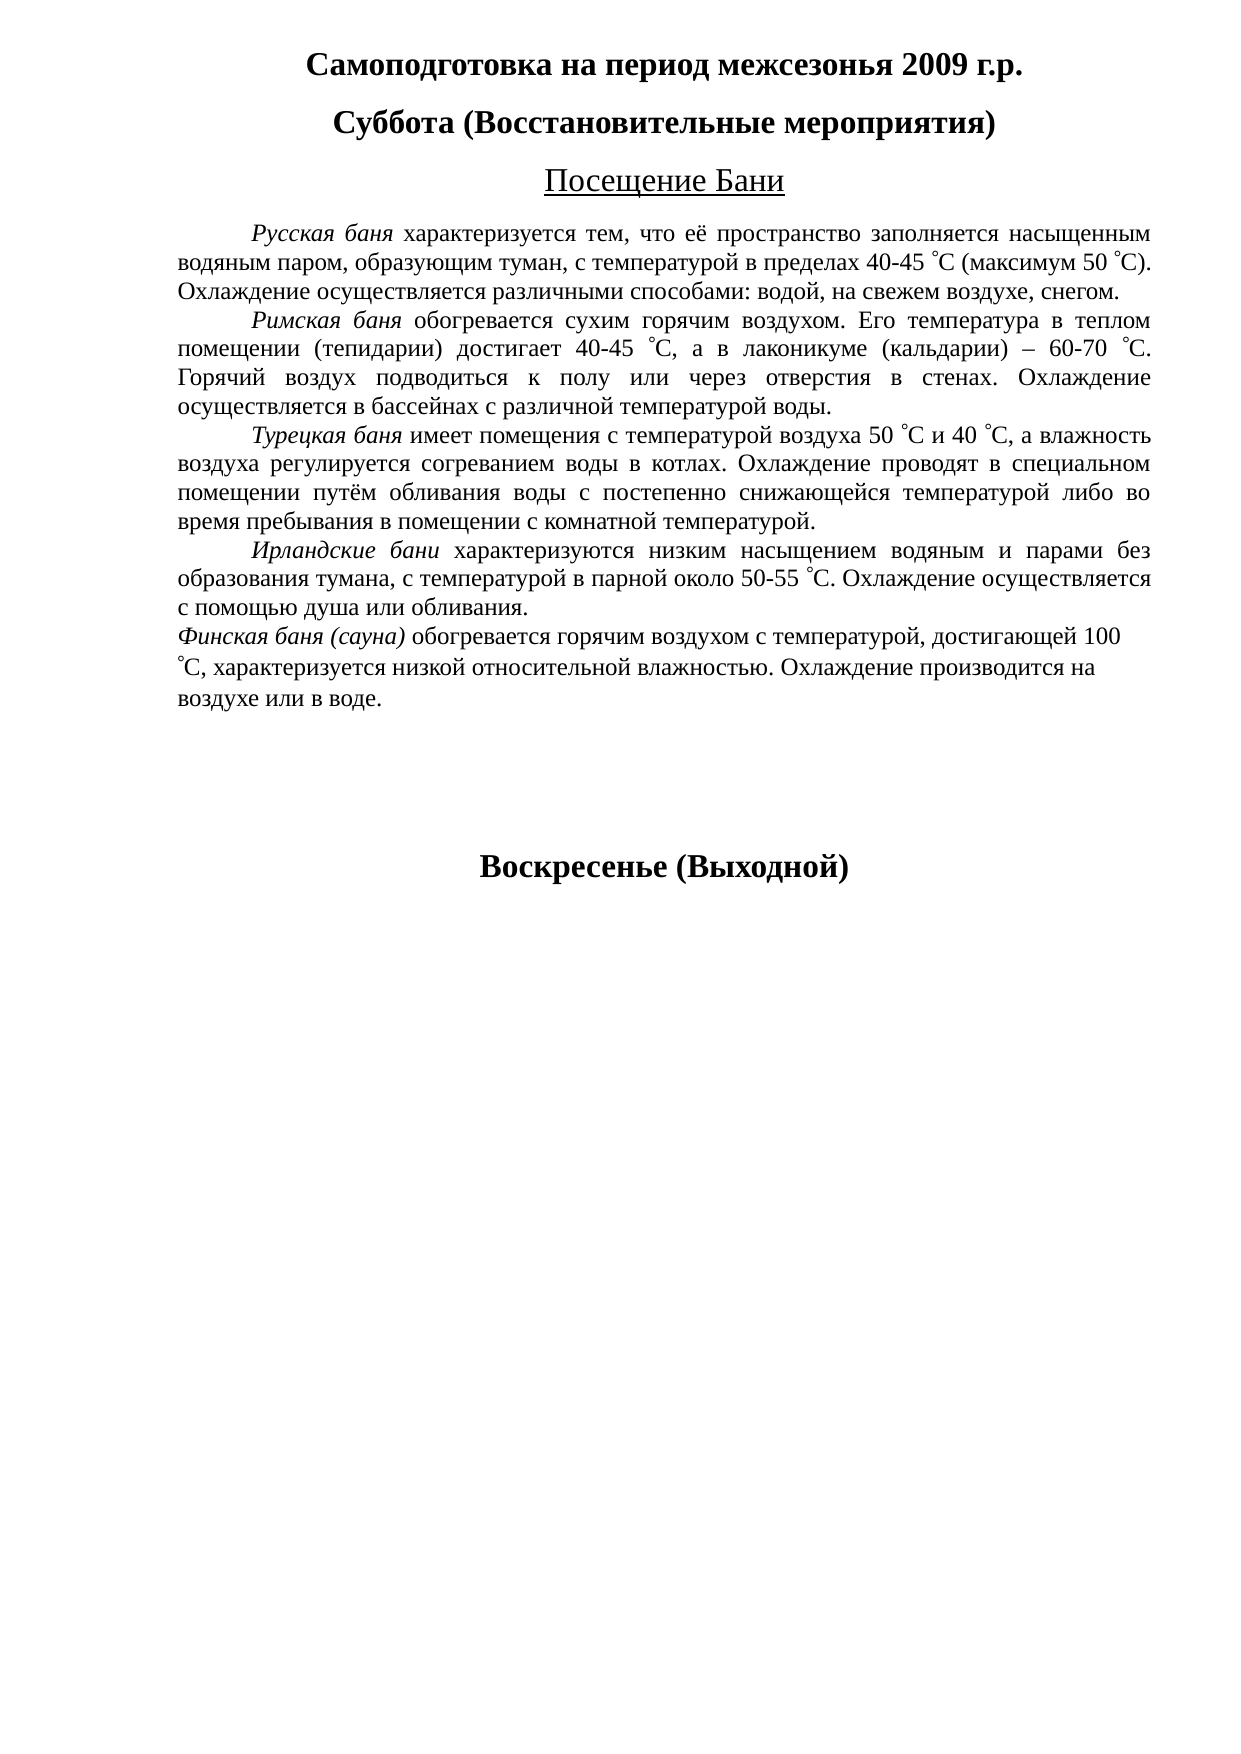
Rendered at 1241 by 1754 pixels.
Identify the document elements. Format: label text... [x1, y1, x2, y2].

list Ирландские бани характеризуются низким насыщением водяным и парами без образования тумана, с температурой в парной около 50-55 С. Охлаждение осуществляется с помощью душа или обливания. [177, 535, 1152, 621]
list Римская баня обогревается сухим горячим воздухом. Его температура в теплом помещении (тепидарии) достигает 40-45 С, а в лаконикуме (кальдарии) – 60-70 С. Горячий воздух подводиться к полу или через отверстия в стенах. Охлаждение осуществляется в бассейнах с различной температурой воды. [177, 305, 1152, 420]
text Посещение Бани [177, 160, 1152, 199]
text Самоподготовка на период межсезонья 2009 г.р. [177, 44, 1152, 83]
text Суббота (Восстановительные мероприятия) [177, 102, 1152, 141]
text Финская баня (сауна) обогревается горячим воздухом с температурой, достигающей 100 С, характеризуется низкой относительной влажностью. Охлаждение производится на воздухе или в воде. [177, 621, 1152, 712]
list Турецкая баня имеет помещения с температурой воздуха 50 С и 40 С, а влажность воздуха регулируется согреванием воды в котлах. Охлаждение проводят в специальном помещении путём обливания воды с постепенно снижающейся температурой либо во время пребывания в помещении с комнатной температурой. [177, 420, 1152, 535]
text Воскресенье (Выходной) [177, 847, 1152, 885]
list Русская баня характеризуется тем, что её пространство заполняется насыщенным водяным паром, образующим туман, с температурой в пределах 40-45 С (максимум 50 С). Охлаждение осуществляется различными способами: водой, на свежем воздухе, снегом. [177, 218, 1152, 305]
